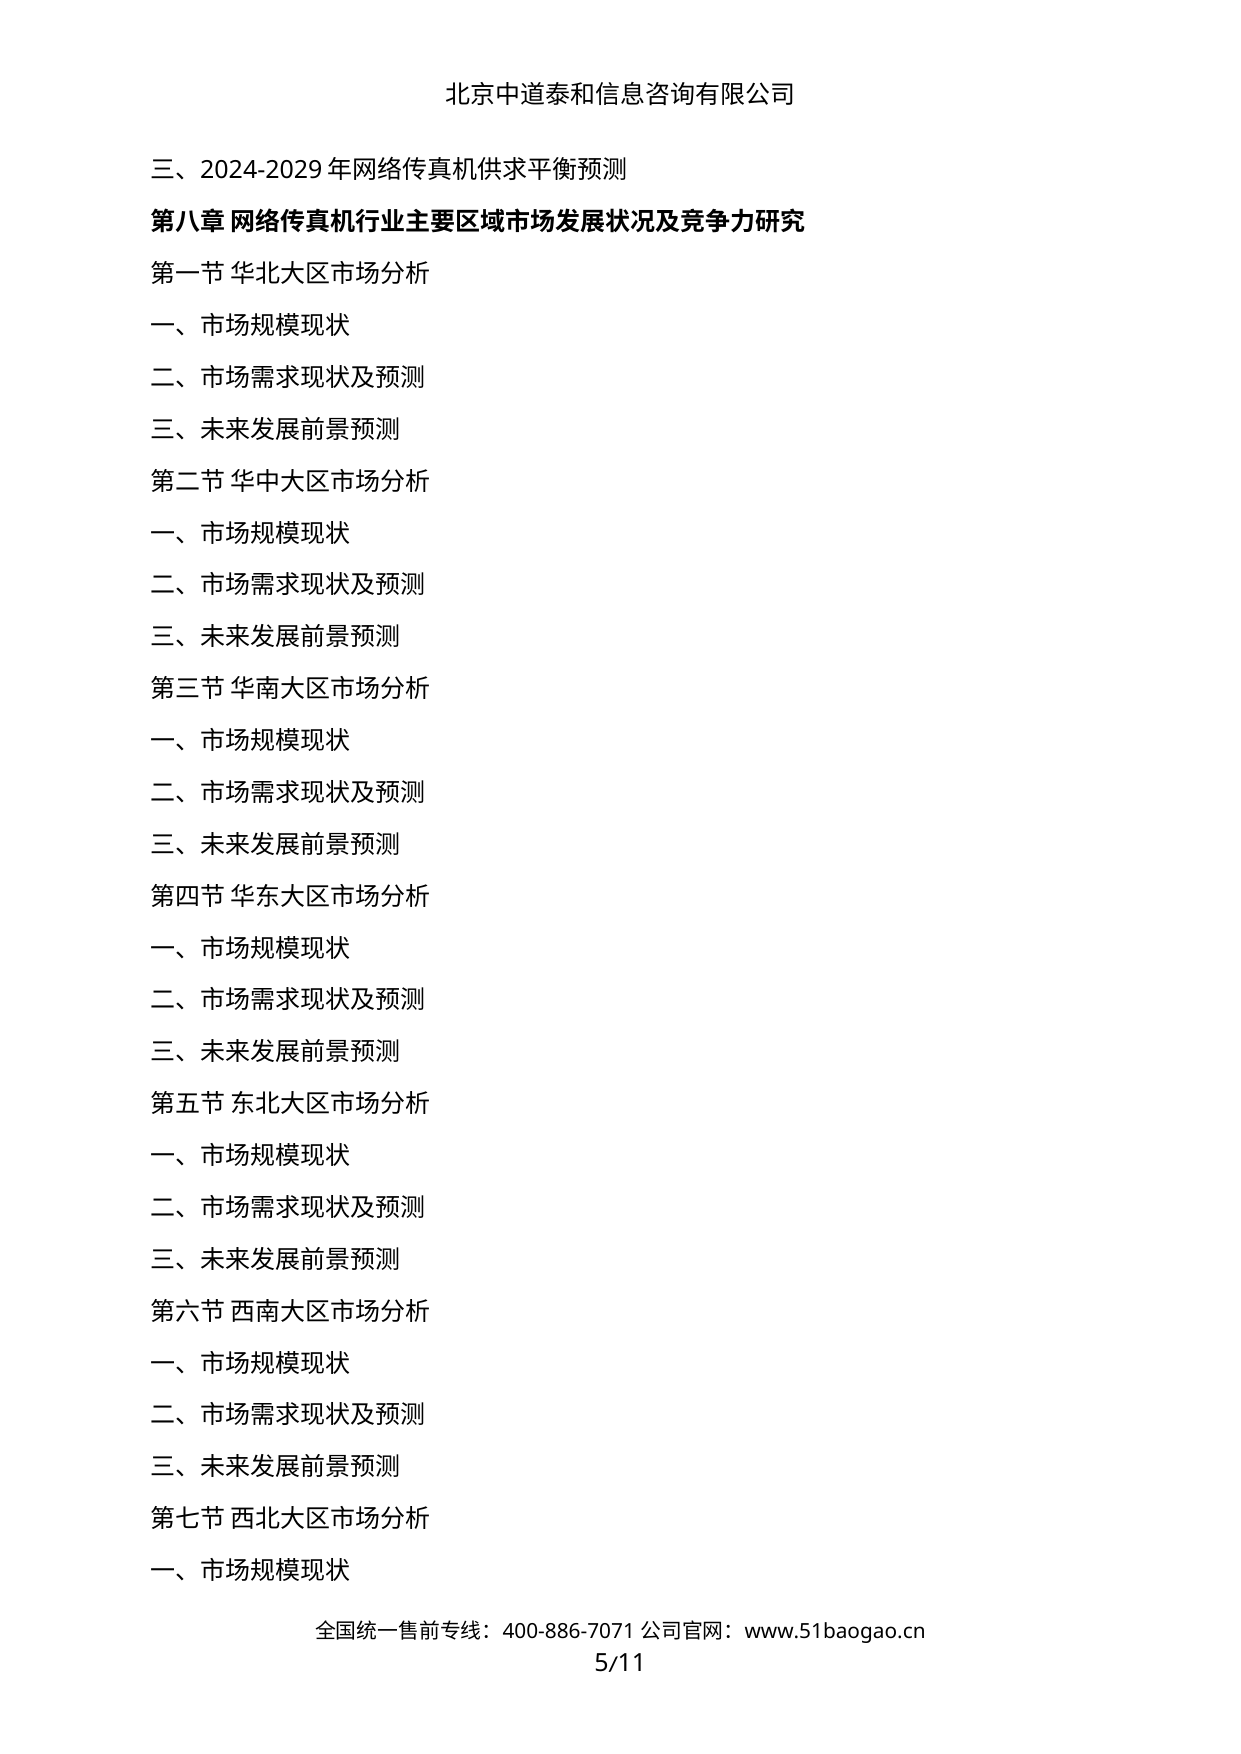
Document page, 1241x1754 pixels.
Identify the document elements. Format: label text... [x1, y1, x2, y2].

text 三、未来发展前景预测 [150, 409, 1090, 446]
text 第三节 华南大区市场分析 [150, 669, 1090, 705]
text 一、市场规模现状 [150, 1343, 1090, 1379]
text 第五节 东北大区市场分析 [150, 1084, 1090, 1120]
text 三、未来发展前景预测 [150, 1447, 1090, 1483]
text 一、市场规模现状 [150, 928, 1090, 964]
text 第六节 西南大区市场分析 [150, 1291, 1090, 1327]
text 二、市场需求现状及预测 [150, 1187, 1090, 1224]
text 一、市场规模现状 [150, 513, 1090, 549]
text 一、市场规模现状 [150, 721, 1090, 757]
text 三、未来发展前景预测 [150, 824, 1090, 861]
text 第二节 华中大区市场分析 [150, 461, 1090, 497]
text 第八章 网络传真机行业主要区域市场发展状况及竞争力研究 [150, 202, 1090, 238]
text 三、未来发展前景预测 [150, 617, 1090, 653]
text 二、市场需求现状及预测 [150, 980, 1090, 1016]
text 二、市场需求现状及预测 [150, 357, 1090, 394]
text 一、市场规模现状 [150, 306, 1090, 342]
text 二、市场需求现状及预测 [150, 772, 1090, 809]
text 二、市场需求现状及预测 [150, 1395, 1090, 1431]
text 二、市场需求现状及预测 [150, 565, 1090, 601]
text 一、市场规模现状 [150, 1551, 1090, 1587]
text 三、2024-2029年网络传真机供求平衡预测 [150, 150, 1090, 186]
text 第一节 华北大区市场分析 [150, 254, 1090, 290]
text 第七节 西北大区市场分析 [150, 1499, 1090, 1535]
text 三、未来发展前景预测 [150, 1239, 1090, 1276]
text 三、未来发展前景预测 [150, 1032, 1090, 1068]
text 一、市场规模现状 [150, 1136, 1090, 1172]
text 第四节 华东大区市场分析 [150, 876, 1090, 912]
